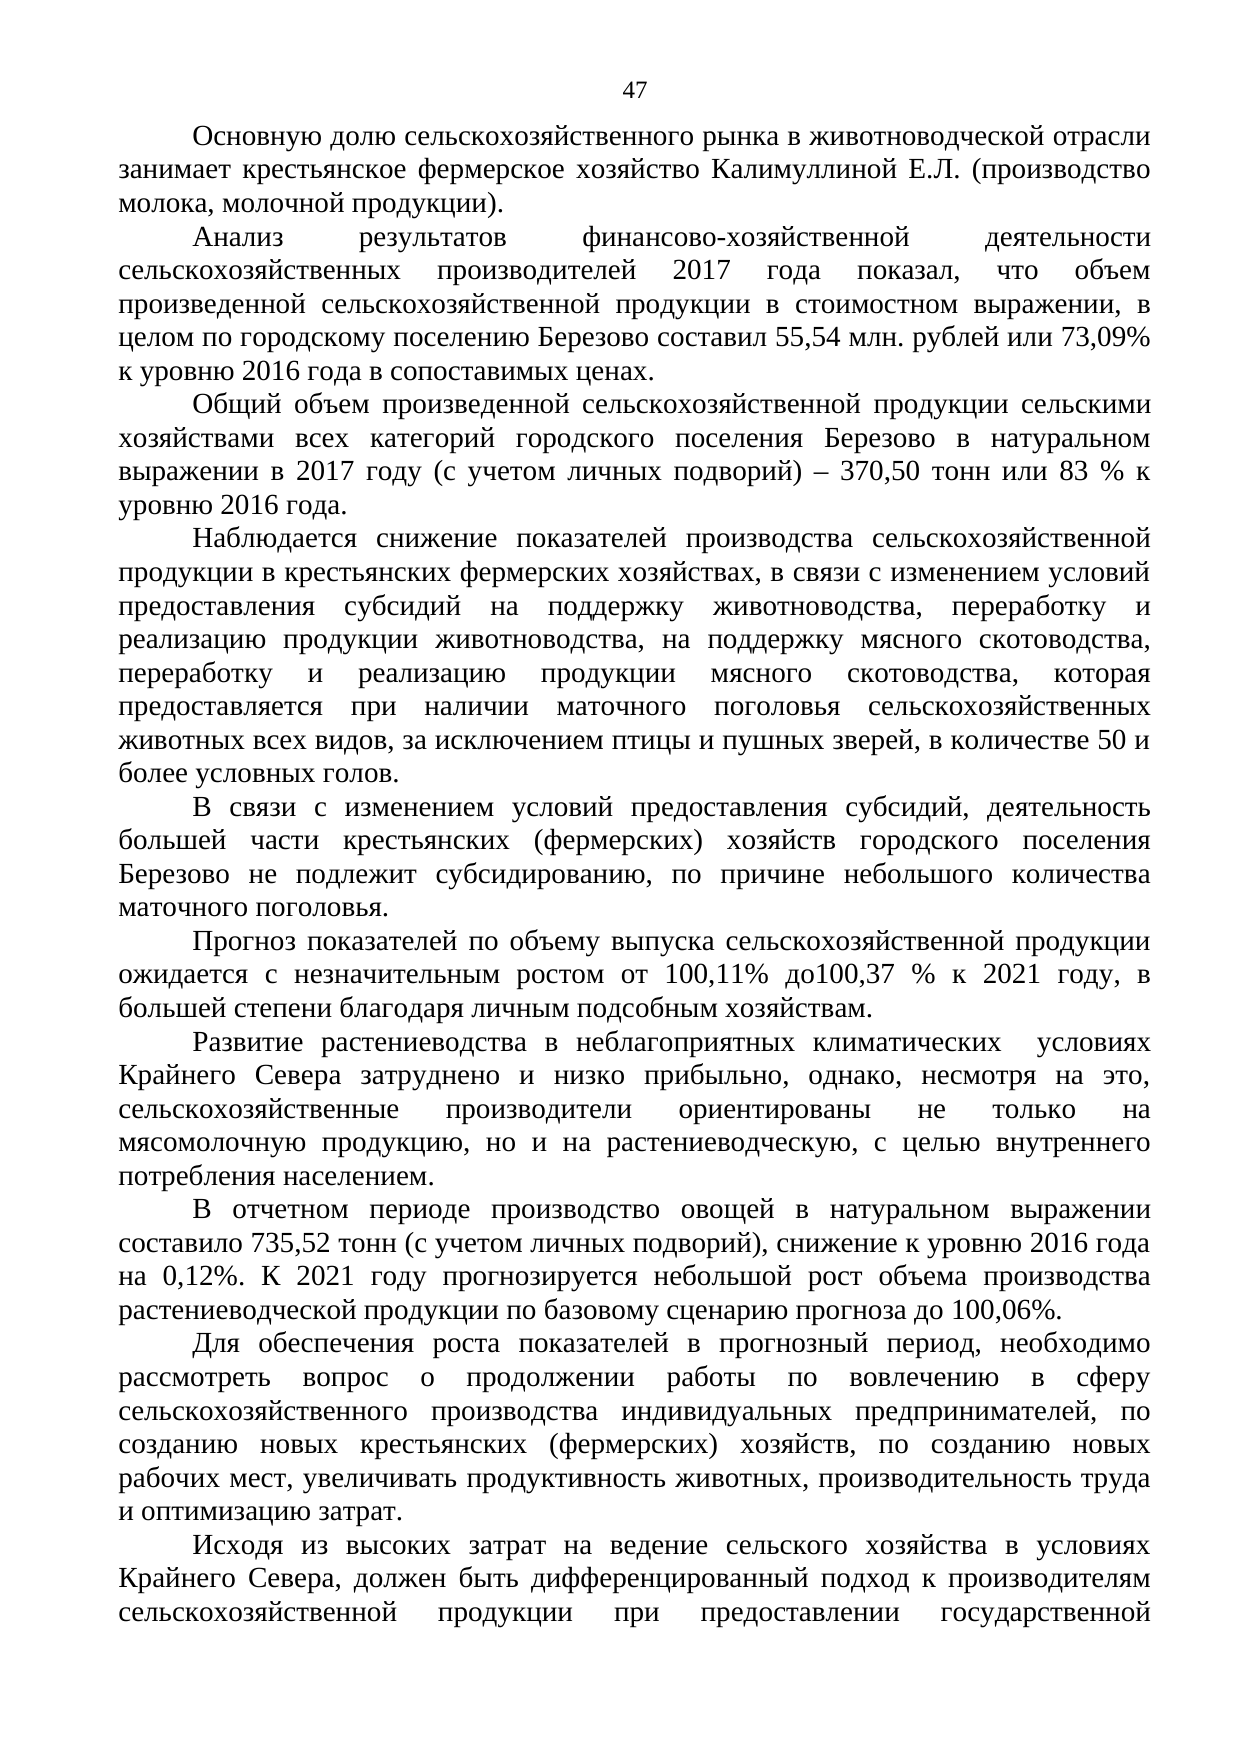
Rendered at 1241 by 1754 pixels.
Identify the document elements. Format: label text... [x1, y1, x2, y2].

text Для обеспечения роста показателей в прогнозный период, необходимо рассмотреть вопрос о продолжении работы по вовлечению в сферу сельскохозяйственного производства индивидуальных предпринимателей, по созданию новых крестьянских (фермерских) хозяйств, по созданию новых рабочих мест, увеличивать продуктивность животных, производительность труда и оптимизацию затрат. [118, 1326, 1152, 1527]
text Развитие растениеводства в неблагоприятных климатических условиях Крайнего Севера затруднено и низко прибыльно, однако, несмотря на это, сельскохозяйственные производители ориентированы не только на мясомолочную продукцию, но и на растениеводческую, с целью внутреннего потребления населением. [118, 1024, 1152, 1191]
text Общий объем произведенной сельскохозяйственной продукции сельскими хозяйствами всех категорий городского поселения Березово в натуральном выражении в 2017 году (с учетом личных подворий) – 370,50 тонн или 83 % к уровню 2016 года. [118, 386, 1152, 521]
text Прогноз показателей по объему выпуска сельскохозяйственной продукции ожидается с незначительным ростом от 100,11% до100,37 % к 2021 году, в большей степени благодаря личным подсобным хозяйствам. [118, 923, 1152, 1024]
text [118, 1527, 1152, 1627]
text В отчетном периоде производство овощей в натуральном выражении составило 735,52 тонн (с учетом личных подворий), снижение к уровню 2016 года на 0,12%. К 2021 году прогнозируется небольшой рост объема производства растениеводческой продукции по базовому сценарию прогноза до 100,06%. [118, 1191, 1152, 1326]
text Основную долю сельскохозяйственного рынка в животноводческой отрасли занимает крестьянское фермерское хозяйство Калимуллиной Е.Л. (производство молока, молочной продукции). [118, 118, 1152, 219]
text Наблюдается снижение показателей производства сельскохозяйственной продукции в крестьянских фермерских хозяйствах, в связи с изменением условий предоставления субсидий на поддержку животноводства, переработку и реализацию продукции животноводства, на поддержку мясного скотоводства, переработку и реализацию продукции мясного скотоводства, которая предоставляется при наличии маточного поголовья сельскохозяйственных животных всех видов, за исключением птицы и пушных зверей, в количестве 50 и более условных голов. [118, 521, 1152, 789]
text Анализ результатов финансово-хозяйственной деятельности сельскохозяйственных производителей 2017 года показал, что объем произведенной сельскохозяйственной продукции в стоимостном выражении, в целом по городскому поселению Березово составил 55,54 млн. рублей или 73,09% к уровню 2016 года в сопоставимых ценах. [118, 219, 1152, 386]
text В связи с изменением условий предоставления субсидий, деятельность большей части крестьянских (фермерских) хозяйств городского поселения Березово не подлежит субсидированию, по причине небольшого количества маточного поголовья. [118, 789, 1152, 923]
